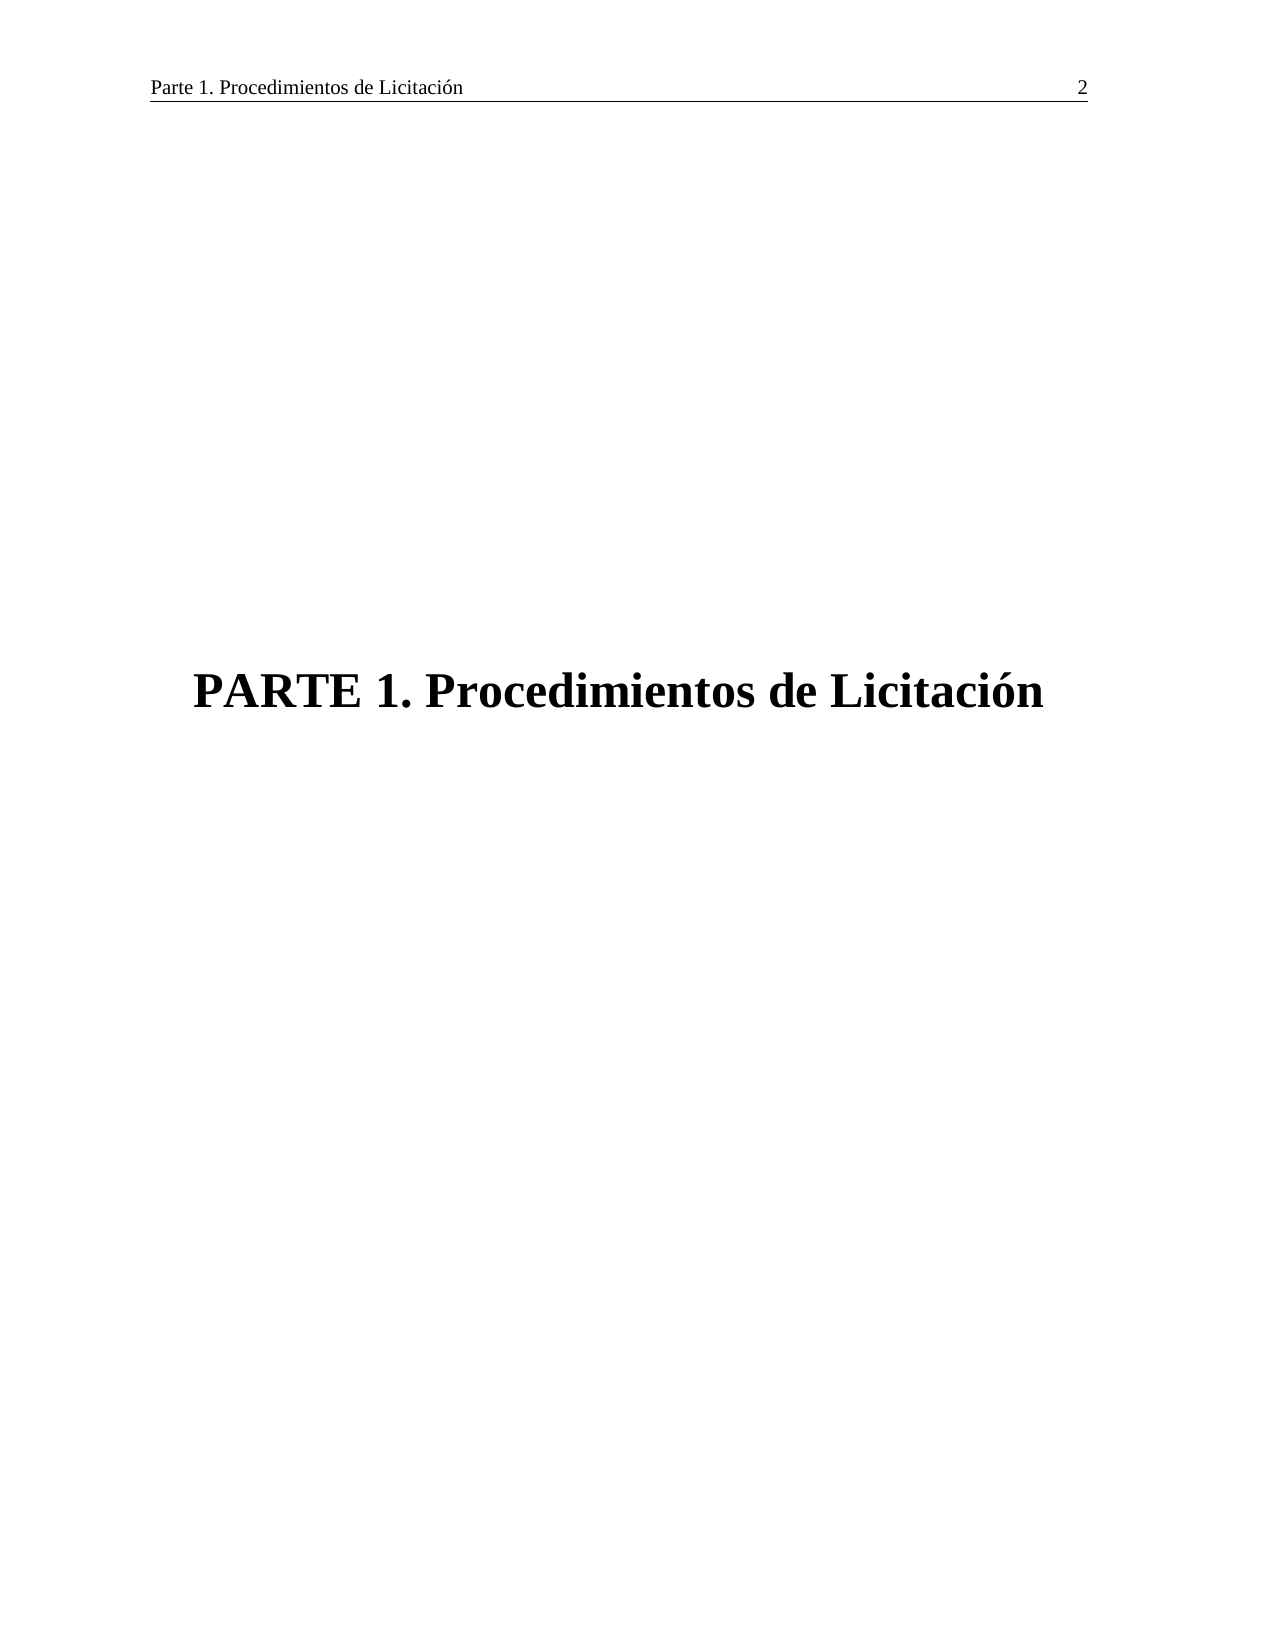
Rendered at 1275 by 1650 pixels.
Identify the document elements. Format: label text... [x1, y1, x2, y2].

subtitle PARTE 1. Procedimientos de Licitación [150, 661, 1088, 718]
